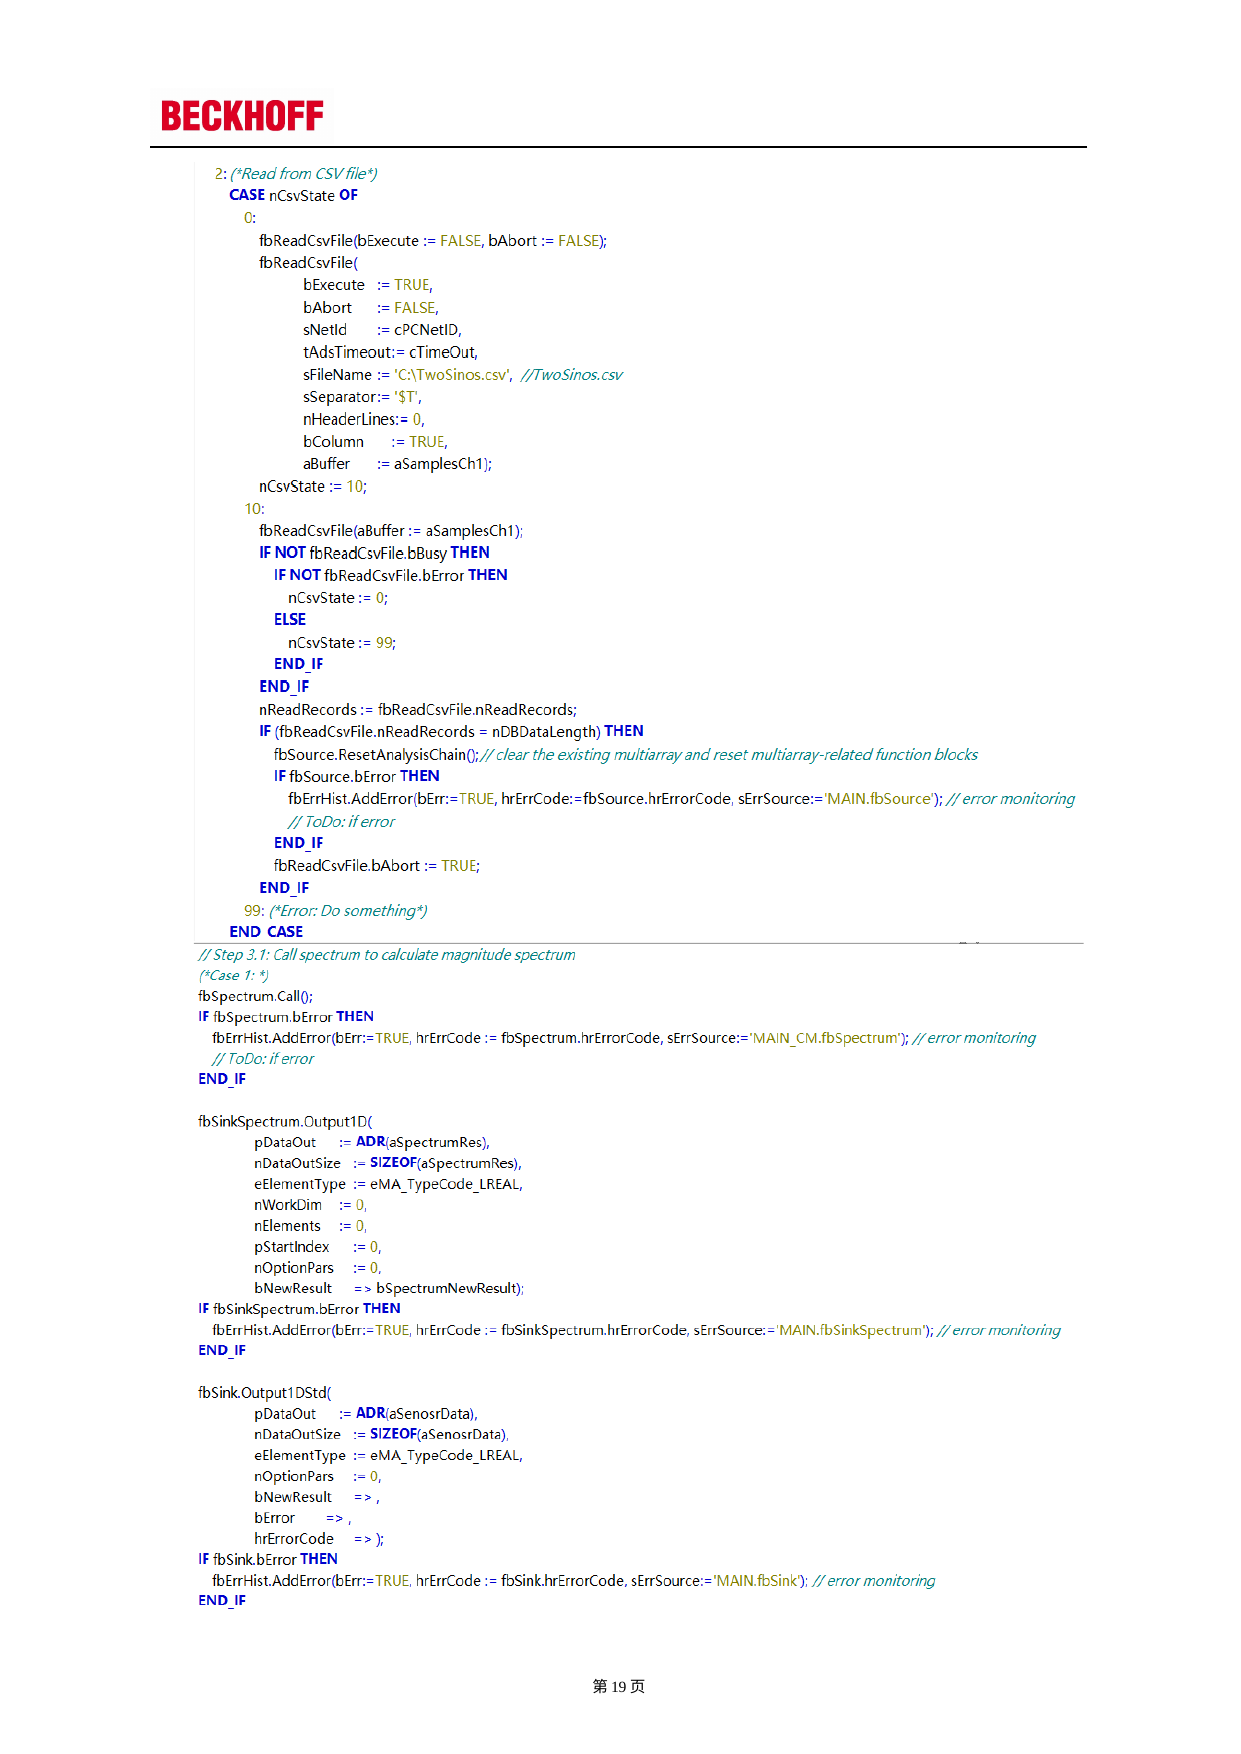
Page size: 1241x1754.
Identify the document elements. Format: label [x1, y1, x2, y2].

picture [150, 88, 334, 144]
picture [193, 162, 1131, 941]
picture [193, 942, 1084, 1623]
